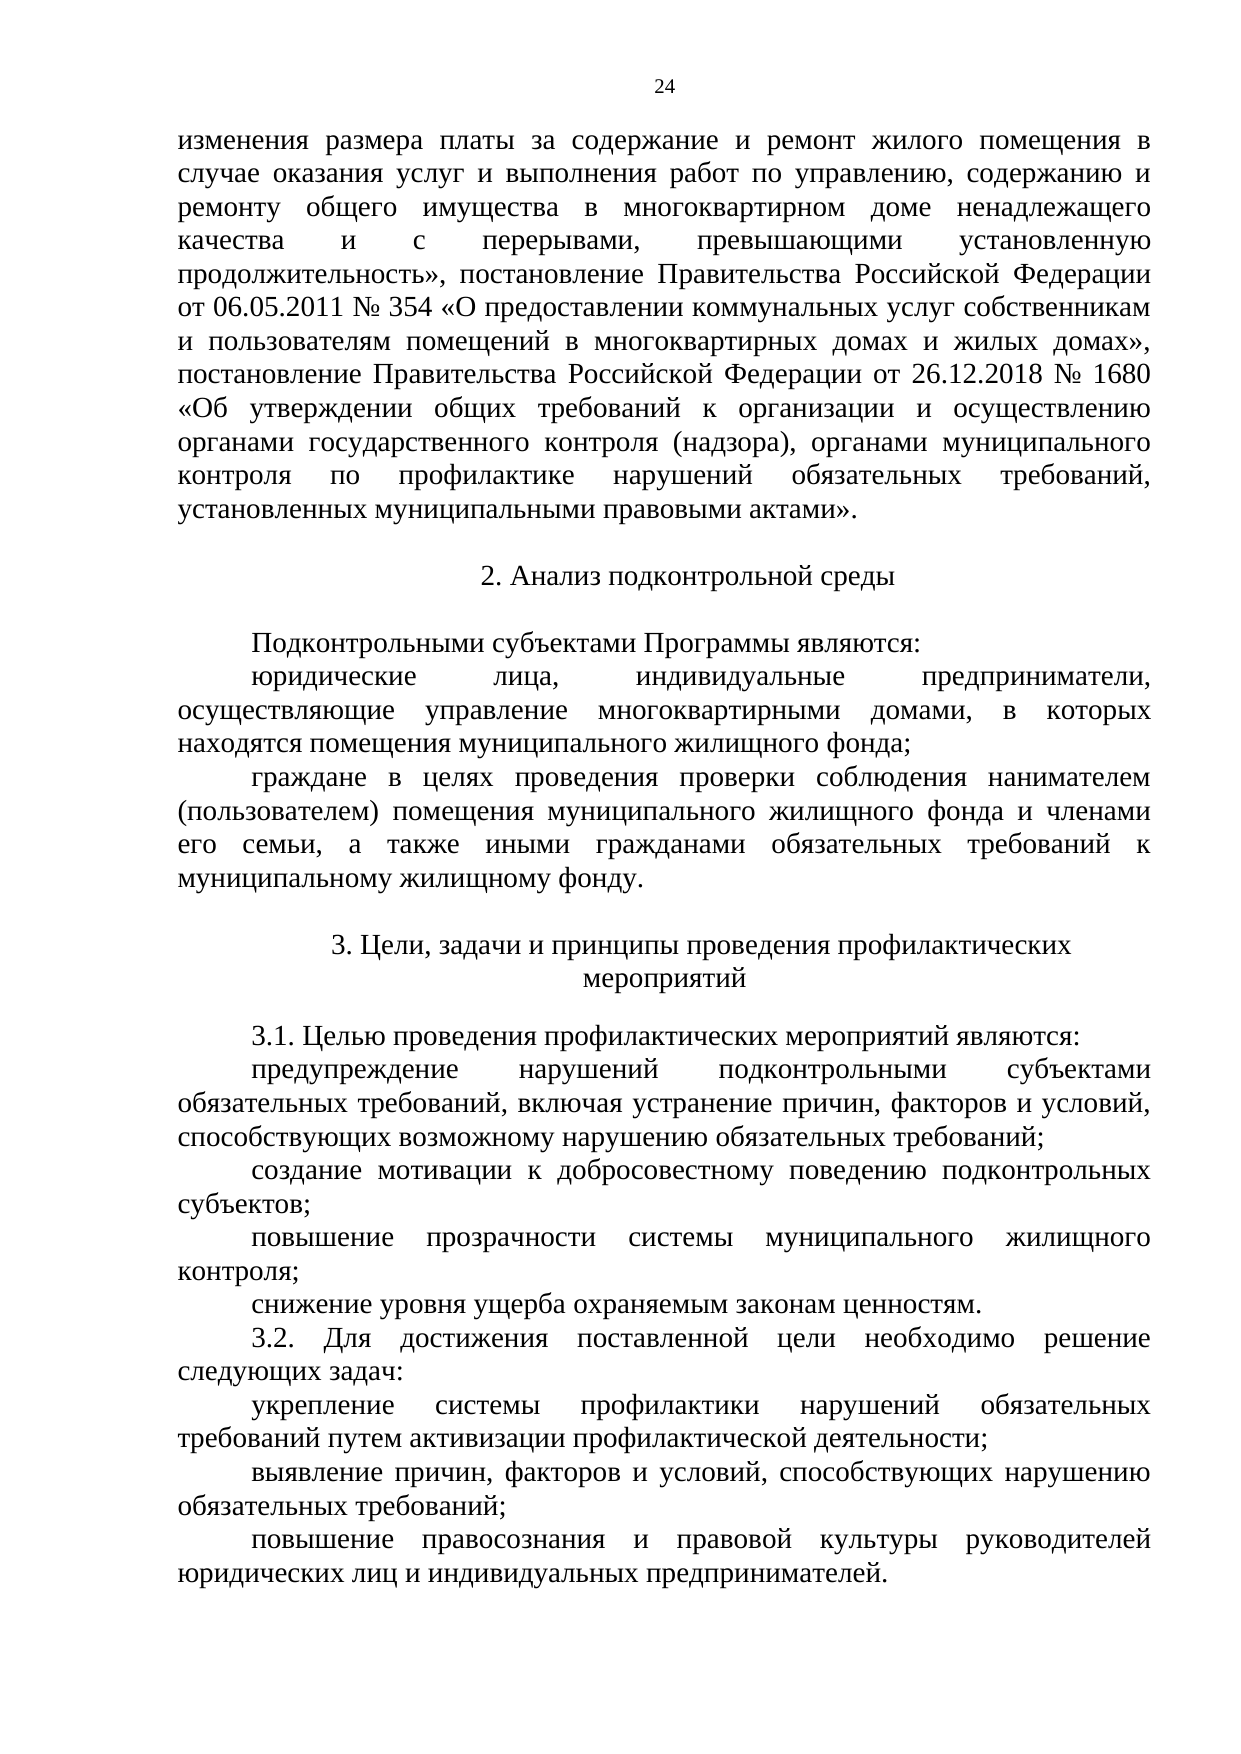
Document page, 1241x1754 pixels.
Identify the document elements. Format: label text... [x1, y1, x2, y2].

subtitle 3. Цели, задачи и принципы проведения профилактических мероприятий [177, 927, 1152, 994]
text снижение уровня ущерба охраняемым законам ценностям. [177, 1286, 1152, 1320]
text 2. Анализ подконтрольной среды [224, 558, 1152, 591]
text 3.1. Целью проведения профилактических мероприятий являются: [177, 1018, 1152, 1052]
text повышение правосознания и правовой культуры руководителей юридических лиц и индивидуальных предпринимателей. [177, 1521, 1152, 1588]
text 3.2. Для достижения поставленной цели необходимо решение следующих задач: [177, 1320, 1152, 1387]
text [177, 122, 1152, 524]
text граждане в целях проведения проверки соблюдения нанимателем (пользователем) помещения муниципального жилищного фонда и членами его семьи, а также иными гражданами обязательных требований к муниципальному жилищному фонду. [177, 759, 1152, 893]
text Подконтрольными субъектами Программы являются: [177, 625, 1152, 658]
text предупреждение нарушений подконтрольными субъектами обязательных требований, включая устранение причин, факторов и условий, способствующих возможному нарушению обязательных требований; [177, 1052, 1152, 1152]
text повышение прозрачности системы муниципального жилищного контроля; [177, 1219, 1152, 1286]
text укрепление системы профилактики нарушений обязательных требований путем активизации профилактической деятельности; [177, 1387, 1152, 1454]
text юридические лица, индивидуальные предприниматели, осуществляющие управление многоквартирными домами, в которых находятся помещения муниципального жилищного фонда; [177, 658, 1152, 759]
text выявление причин, факторов и условий, способствующих нарушению обязательных требований; [177, 1454, 1152, 1521]
text создание мотивации к добросовестному поведению подконтрольных субъектов; [177, 1152, 1152, 1219]
